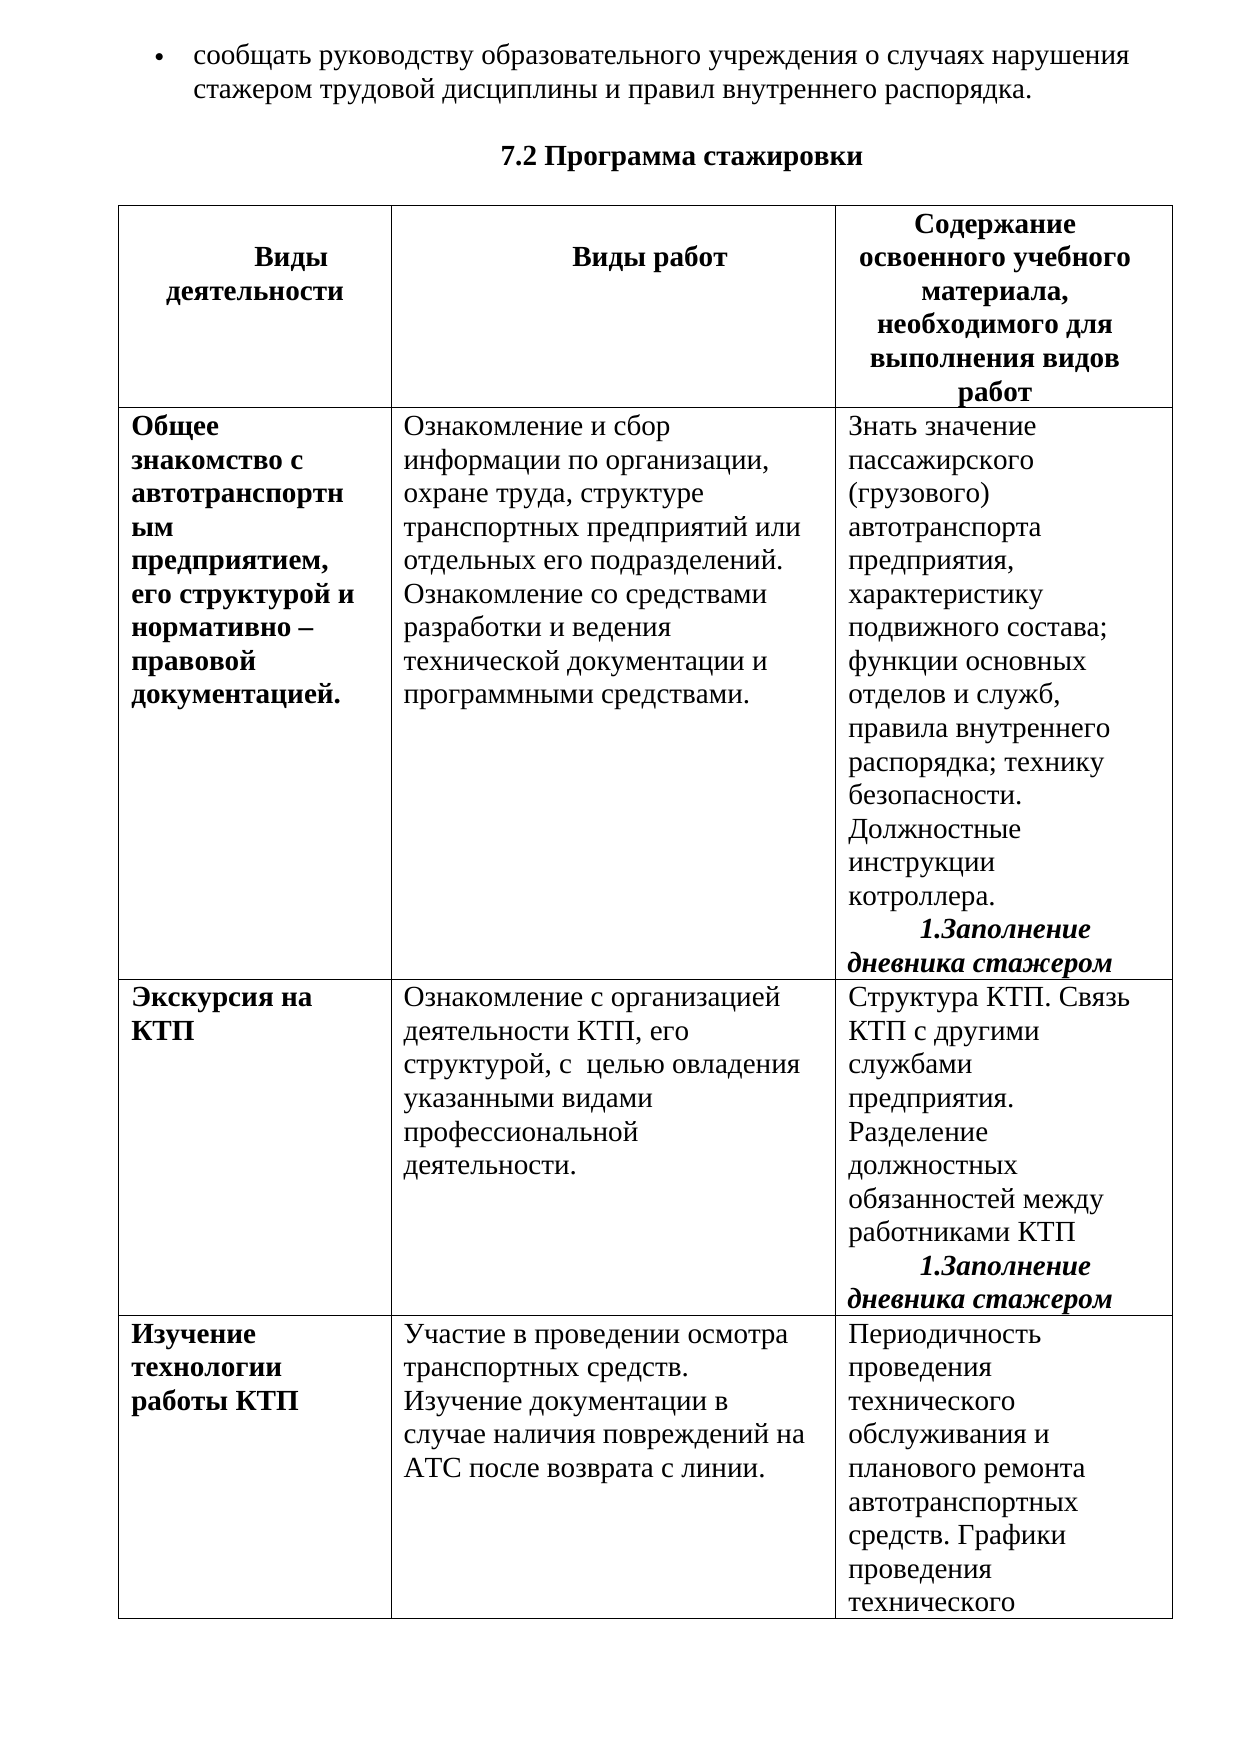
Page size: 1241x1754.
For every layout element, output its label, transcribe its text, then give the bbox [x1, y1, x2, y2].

table_cell Структура КТП. Связь КТП с другими службами предприятия. Разделение должностных обязанностей между работниками КТП 1.Заполнение дневника стажером [836, 980, 1172, 1315]
table_cell Знать значение пассажирского (грузового) автотранспорта предприятия, характеристику подвижного состава; функции основных отделов и служб, правила внутреннего распорядка; технику безопасности. Должностные инструкции котроллера. 1.Заполнение дневника стажером [836, 408, 1172, 978]
table_header Виды деятельности [119, 206, 391, 407]
table_cell Экскурсия на КТП [119, 980, 391, 1315]
table_header Содержание освоенного учебного материала, необходимого для выполнения видов работ [836, 206, 1172, 407]
table_cell Ознакомление и сбор информации по организации, охране труда, структуре транспортных предприятий или отдельных его подразделений. Ознакомление со средствами разработки и ведения технической документации и программными средствами. [392, 408, 835, 978]
table_cell Общее знакомство с автотранспортным предприятием, его структурой и нормативно – правовой документацией. [119, 408, 391, 978]
table_cell Ознакомление с организацией деятельности КТП, его структурой, с целью овладения указанными видами профессиональной деятельности. [392, 980, 835, 1315]
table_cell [392, 1316, 835, 1618]
list 7.2 Программа стажировки [193, 138, 1170, 171]
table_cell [119, 1316, 391, 1618]
table_header Виды работ [392, 206, 835, 407]
list сообщать руководству образовательного учреждения о случаях нарушения стажером трудовой дисциплины и правил внутреннего распорядка. [156, 37, 1172, 104]
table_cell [836, 1316, 1172, 1618]
